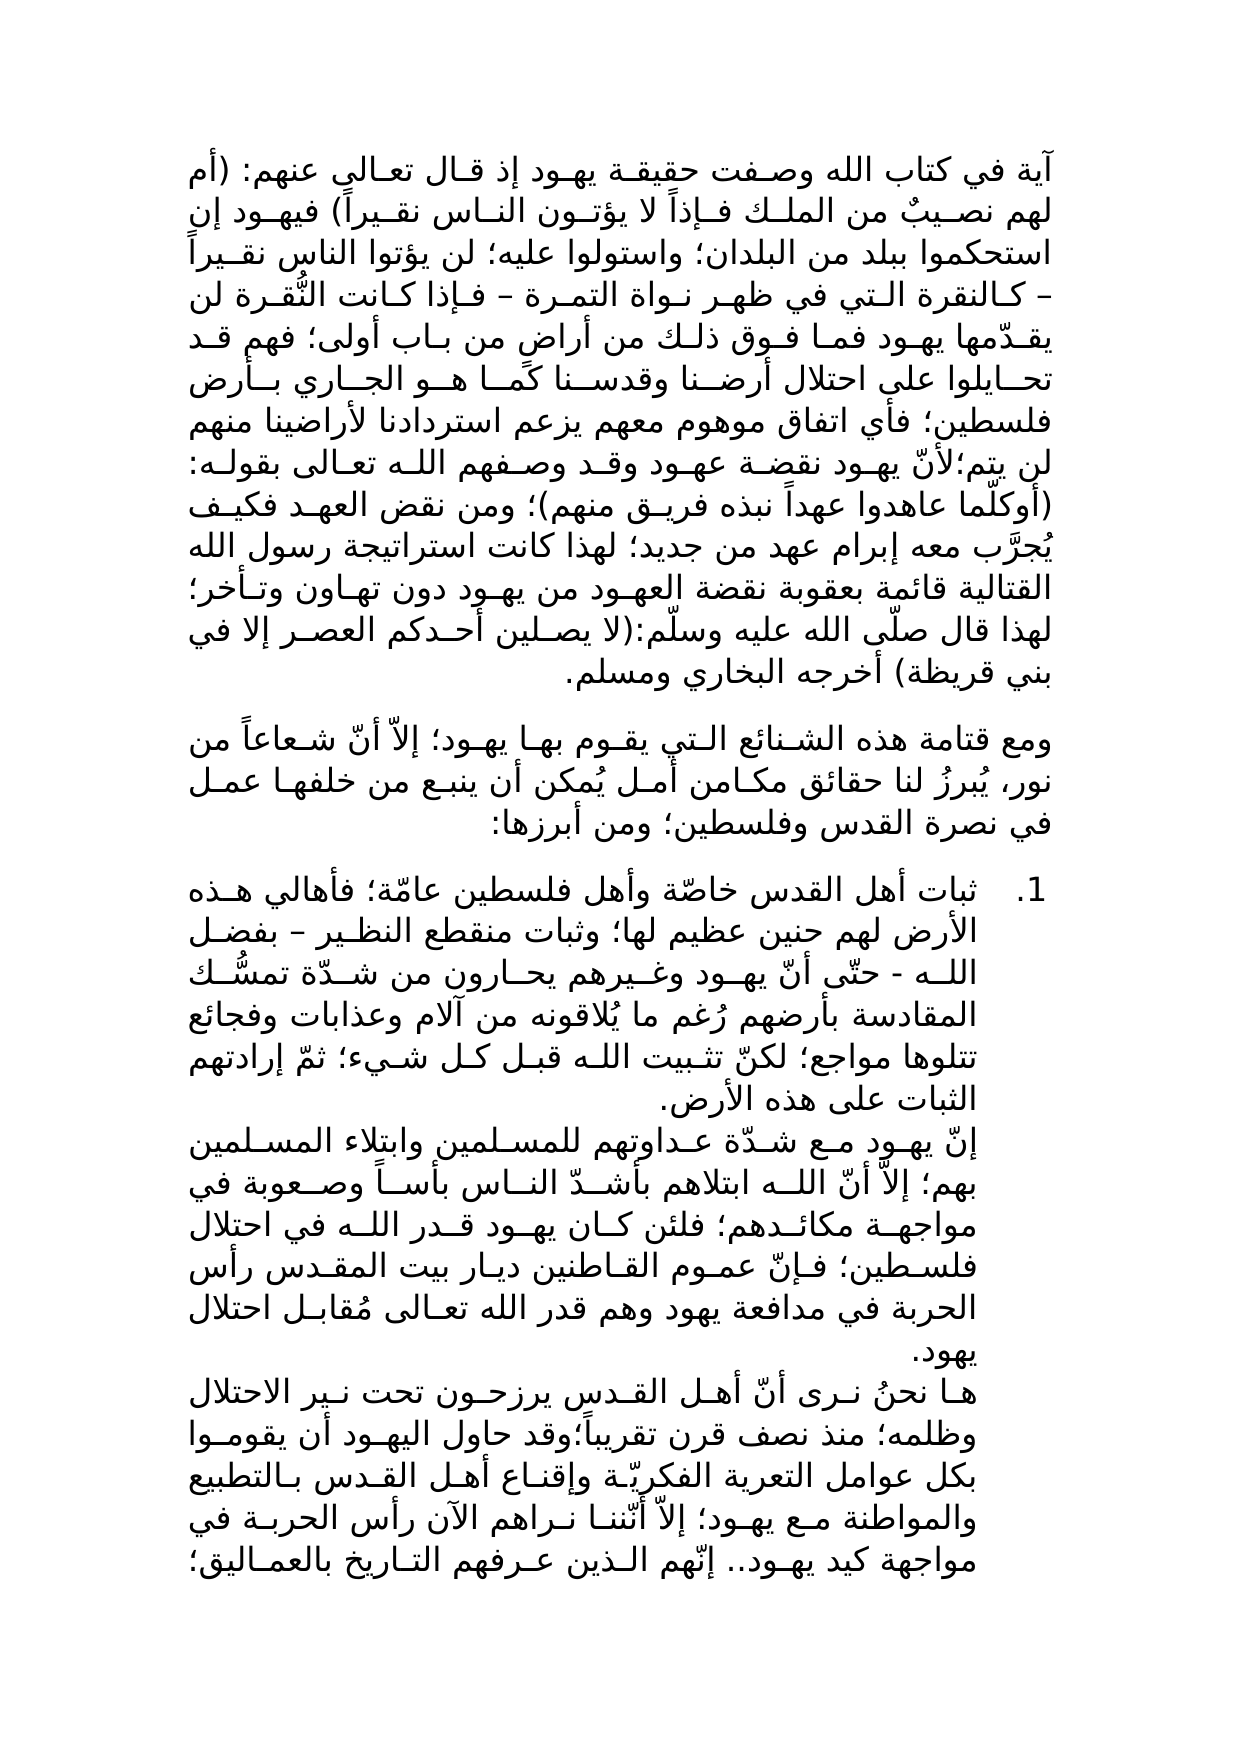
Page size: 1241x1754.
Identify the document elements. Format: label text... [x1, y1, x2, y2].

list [187, 1372, 978, 1579]
list ثبات أهل القدس خاصّة وأهل فلسطين عامّة؛ فأهالي هذه الأرض لهم حنين عظيم لها؛ وثبات منقطع النظير – بفضل الله - حتّى أنّ يهود وغيرهم يحارون من شدّة تمسُّك المقادسة بأرضهم رُغم ما يُلاقونه من آلام وعذابات وفجائع تتلوها مواجع؛ لكنّ تثبيت الله قبل كل شيء؛ ثمّ إرادتهم الثبات على هذه الأرض. [187, 870, 1015, 1118]
text ومع قتامة هذه الشنائع التي يقوم بها يهود؛ إلاّ أنّ شعاعاً من نور، يُبرزُ لنا حقائق مكامن أمل يُمكن أن ينبع من خلفها عمل في نصرة القدس وفلسطين؛ ومن أبرزها: [187, 719, 1053, 842]
text آية في كتاب الله وصفت حقيقة يهود إذ قال تعالى عنهم: (أم لهم نصيبٌ من الملك فإذاً لا يؤتون الناس نقيراً) فيهود إن استحكموا ببلد من البلدان؛ واستولوا عليه؛ لن يؤتوا الناس نقيراً – كالنقرة التي في ظهر نواة التمرة – فإذا كانت النُّقرة لن يقدّمها يهود فما فوق ذلك من أراضٍ من باب أولى؛ فهم قد تحايلوا على احتلال أرضنا وقدسنا كما هو الجاري بأرض فلسطين؛ فأي اتفاق موهوم معهم يزعم استردادنا لأراضينا منهم لن يتم؛لأنّ يهود نقضة عهود وقد وصفهم الله تعالى بقوله: (أوكلّما عاهدوا عهداً نبذه فريق منهم)؛ ومن نقض العهد فكيف يُجرَّب معه إبرام عهد من جديد؛ لهذا كانت استراتيجة رسول الله القتالية قائمة بعقوبة نقضة العهود من يهود دون تهاون وتأخر؛لهذا قال صلّى الله عليه وسلّم:(لا يصلين أحدكم العصر إلا في بني قريظة) أخرجه البخاري ومسلم. [187, 150, 1053, 691]
list إنّ يهود مع شدّة عداوتهم للمسلمين وابتلاء المسلمين بهم؛ إلاّ أنّ الله ابتلاهم بأشدّ الناس بأساً وصعوبة في مواجهة مكائدهم؛ فلئن كان يهود قدر الله في احتلال فلسطين؛ فإنّ عموم القاطنين ديار بيت المقدس رأس الحربة في مدافعة يهود وهم قدر الله تعالى مُقابل احتلال يهود. [187, 1121, 978, 1369]
